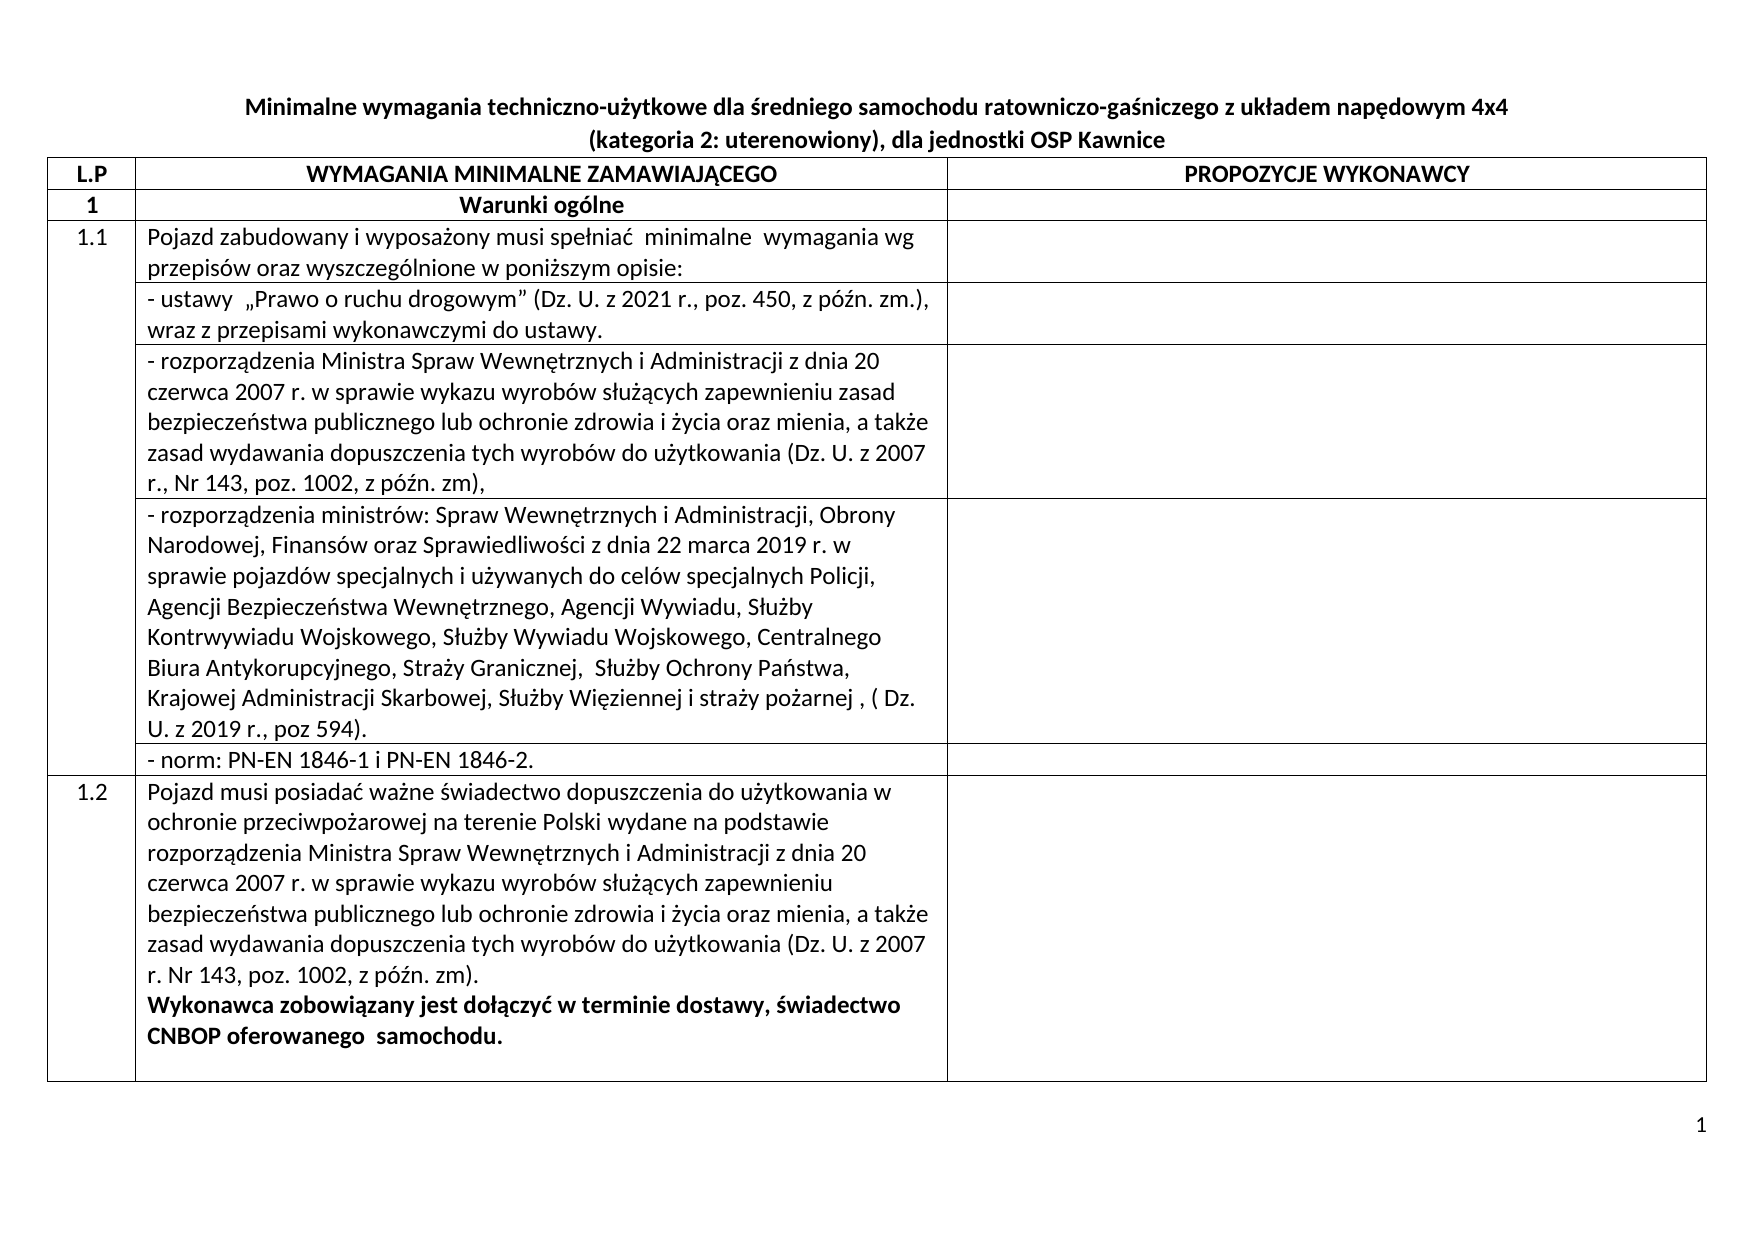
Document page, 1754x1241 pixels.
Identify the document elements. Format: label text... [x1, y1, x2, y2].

table_header PROPOZYCJE WYKONAWCY [948, 158, 1706, 189]
table_cell [948, 499, 1706, 743]
table_cell 1.1 [48, 221, 135, 775]
table_cell [948, 744, 1706, 775]
table_cell - rozporządzenia Ministra Spraw Wewnętrznych i Administracji z dnia 20 czerwca 2007 r. w sprawie wykazu wyrobów służących zapewnieniu zasad bezpieczeństwa publicznego lub ochronie zdrowia i życia oraz mienia, a także zasad wydawania dopuszczenia tych wyrobów do użytkowania (Dz. U. z 2007 r., Nr 143, poz. 1002, z późn. zm), [136, 345, 947, 498]
text Minimalne wymagania techniczno-użytkowe dla średniego samochodu ratowniczo-gaśniczego z układem napędowym 4x4 [47, 91, 1707, 122]
table_cell [948, 190, 1706, 220]
table_cell [948, 283, 1706, 344]
table_cell - norm: PN-EN 1846-1 i PN-EN 1846-2. [136, 744, 947, 775]
table_header WYMAGANIA MINIMALNE ZAMAWIAJĄCEGO [136, 158, 947, 189]
table_cell - ustawy „Prawo o ruchu drogowym” (Dz. U. z 2021 r., poz. 450, z późn. zm.), wraz z przepisami wykonawczymi do ustawy. [136, 283, 947, 344]
table_cell [948, 221, 1706, 282]
table_cell [948, 345, 1706, 498]
table_cell [948, 776, 1706, 1081]
table_cell 1.2 [48, 776, 135, 1081]
table_cell Pojazd musi posiadać ważne świadectwo dopuszczenia do użytkowania w ochronie przeciwpożarowej na terenie Polski wydane na podstawie rozporządzenia Ministra Spraw Wewnętrznych i Administracji z dnia 20 czerwca 2007 r. w sprawie wykazu wyrobów służących zapewnieniu bezpieczeństwa publicznego lub ochronie zdrowia i życia oraz mienia, a także zasad wydawania dopuszczenia tych wyrobów do użytkowania (Dz. U. z 2007 r. Nr 143, poz. 1002, z późn. zm). Wykonawca zobowiązany jest dołączyć w terminie dostawy, świadectwo CNBOP oferowanego samochodu. [136, 776, 947, 1081]
table_cell Warunki ogólne [136, 190, 947, 220]
table_cell Pojazd zabudowany i wyposażony musi spełniać minimalne wymagania wg przepisów oraz wyszczególnione w poniższym opisie: [136, 221, 947, 282]
text (kategoria 2: uterenowiony), dla jednostki OSP Kawnice [47, 124, 1707, 155]
table_header L.P [48, 158, 135, 189]
table_cell 1 [48, 190, 135, 220]
table_cell - rozporządzenia ministrów: Spraw Wewnętrznych i Administracji, Obrony Narodowej, Finansów oraz Sprawiedliwości z dnia 22 marca 2019 r. w sprawie pojazdów specjalnych i używanych do celów specjalnych Policji, Agencji Bezpieczeństwa Wewnętrznego, Agencji Wywiadu, Służby Kontrwywiadu Wojskowego, Służby Wywiadu Wojskowego, Centralnego Biura Antykorupcyjnego, Straży Granicznej, Służby Ochrony Państwa, Krajowej Administracji Skarbowej, Służby Więziennej i straży pożarnej , ( Dz. U. z 2019 r., poz 594). [136, 499, 947, 743]
